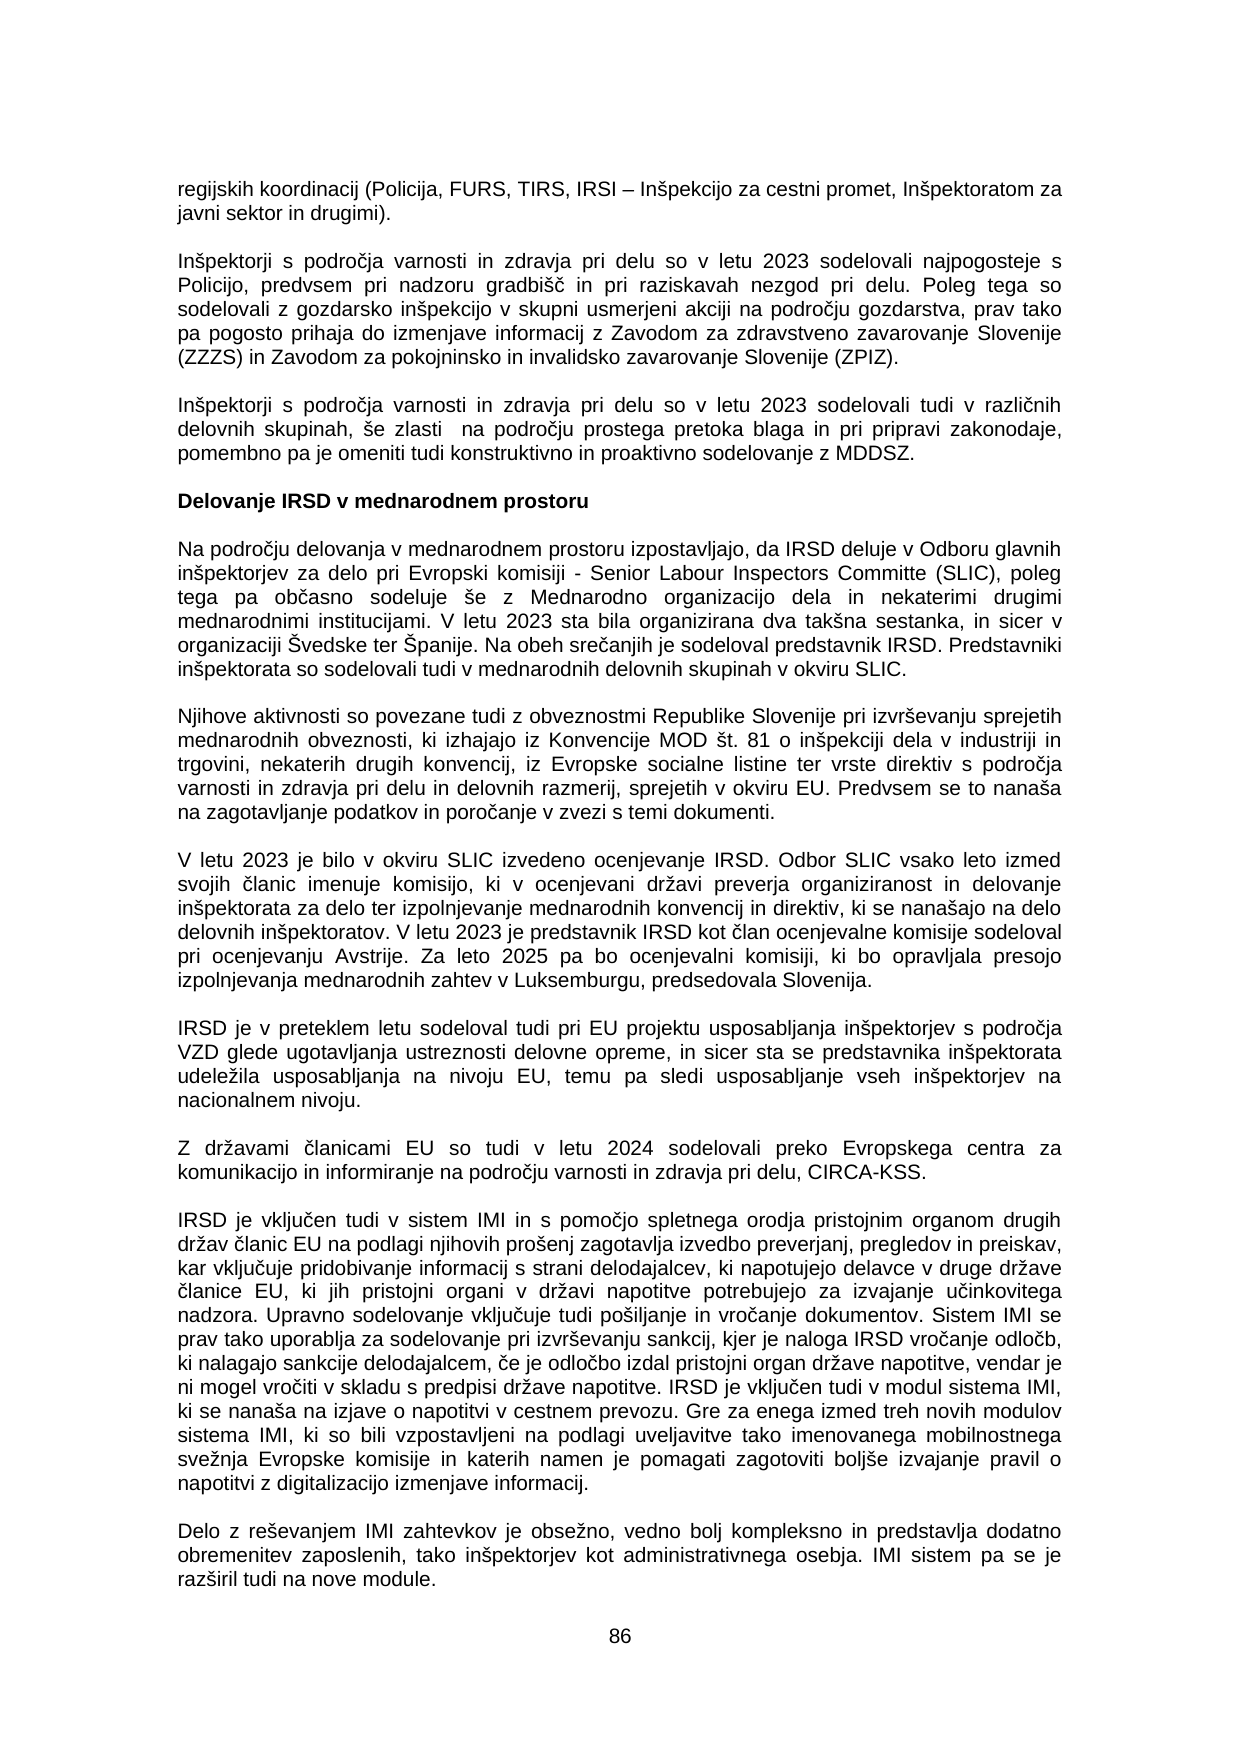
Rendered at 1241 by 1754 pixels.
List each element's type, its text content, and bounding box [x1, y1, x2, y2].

text Z državami članicami EU so tudi v letu 2024 sodelovali preko Evropskega centra za komunikacijo in informiranje na področju varnosti in zdravja pri delu, CIRCA-KSS. [177, 1136, 1063, 1183]
text V letu 2023 je bilo v okviru SLIC izvedeno ocenjevanje IRSD. Odbor SLIC vsako leto izmed svojih članic imenuje komisijo, ki v ocenjevani državi preverja organiziranost in delovanje inšpektorata za delo ter izpolnjevanje mednarodnih konvencij in direktiv, ki se nanašajo na delo delovnih inšpektoratov. V letu 2023 je predstavnik IRSD kot član ocenjevalne komisije sodeloval pri ocenjevanju Avstrije. Za leto 2025 pa bo ocenjevalni komisiji, ki bo opravljala presojo izpolnjevanja mednarodnih zahtev v Luksemburgu, predsedovala Slovenija. [177, 848, 1063, 992]
text Delovanje IRSD v mednarodnem prostoru [177, 489, 1063, 513]
text Inšpektorji s področja varnosti in zdravja pri delu so v letu 2023 sodelovali tudi v različnih delovnih skupinah, še zlasti na področju prostega pretoka blaga in pri pripravi zakonodaje, pomembno pa je omeniti tudi konstruktivno in proaktivno sodelovanje z MDDSZ. [177, 393, 1063, 465]
text Njihove aktivnosti so povezane tudi z obveznostmi Republike Slovenije pri izvrševanju sprejetih mednarodnih obveznosti, ki izhajajo iz Konvencije MOD št. 81 o inšpekciji dela v industriji in trgovini, nekaterih drugih konvencij, iz Evropske socialne listine ter vrste direktiv s področja varnosti in zdravja pri delu in delovnih razmerij, sprejetih v okviru EU. Predvsem se to nanaša na zagotavljanje podatkov in poročanje v zvezi s temi dokumenti. [177, 704, 1063, 824]
text IRSD je v preteklem letu sodeloval tudi pri EU projektu usposabljanja inšpektorjev s področja VZD glede ugotavljanja ustreznosti delovne opreme, in sicer sta se predstavnika inšpektorata udeležila usposabljanja na nivoju EU, temu pa sledi usposabljanje vseh inšpektorjev na nacionalnem nivoju. [177, 1016, 1063, 1112]
text Na področju delovanja v mednarodnem prostoru izpostavljajo, da IRSD deluje v Odboru glavnih inšpektorjev za delo pri Evropski komisiji - Senior Labour Inspectors Committe (SLIC), poleg tega pa občasno sodeluje še z Mednarodno organizacijo dela in nekaterimi drugimi mednarodnimi institucijami. V letu 2023 sta bila organizirana dva takšna sestanka, in sicer v organizaciji Švedske ter Španije. Na obeh srečanjih je sodeloval predstavnik IRSD. Predstavniki inšpektorata so sodelovali tudi v mednarodnih delovnih skupinah v okviru SLIC. [177, 537, 1063, 680]
text Delo z reševanjem IMI zahtevkov je obsežno, vedno bolj kompleksno in predstavlja dodatno obremenitev zaposlenih, tako inšpektorjev kot administrativnega osebja. IMI sistem pa se je razširil tudi na nove module. [177, 1519, 1063, 1591]
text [177, 177, 1063, 225]
text Inšpektorji s področja varnosti in zdravja pri delu so v letu 2023 sodelovali najpogosteje s Policijo, predvsem pri nadzoru gradbišč in pri raziskavah nezgod pri delu. Poleg tega so sodelovali z gozdarsko inšpekcijo v skupni usmerjeni akciji na področju gozdarstva, prav tako pa pogosto prihaja do izmenjave informacij z Zavodom za zdravstveno zavarovanje Slovenije (ZZZS) in Zavodom za pokojninsko in invalidsko zavarovanje Slovenije (ZPIZ). [177, 249, 1063, 369]
text IRSD je vključen tudi v sistem IMI in s pomočjo spletnega orodja pristojnim organom drugih držav članic EU na podlagi njihovih prošenj zagotavlja izvedbo preverjanj, pregledov in preiskav, kar vključuje pridobivanje informacij s strani delodajalcev, ki napotujejo delavce v druge države članice EU, ki jih pristojni organi v državi napotitve potrebujejo za izvajanje učinkovitega nadzora. Upravno sodelovanje vključuje tudi pošiljanje in vročanje dokumentov. Sistem IMI se prav tako uporablja za sodelovanje pri izvrševanju sankcij, kjer je naloga IRSD vročanje odločb, ki nalagajo sankcije delodajalcem, če je odločbo izdal pristojni organ države napotitve, vendar je ni mogel vročiti v skladu s predpisi države napotitve. IRSD je vključen tudi v modul sistema IMI, ki se nanaša na izjave o napotitvi v cestnem prevozu. Gre za enega izmed treh novih modulov sistema IMI, ki so bili vzpostavljeni na podlagi uveljavitve tako imenovanega mobilnostnega svežnja Evropske komisije in katerih namen je pomagati zagotoviti boljše izvajanje pravil o napotitvi z digitalizacijo izmenjave informacij. [177, 1207, 1063, 1495]
